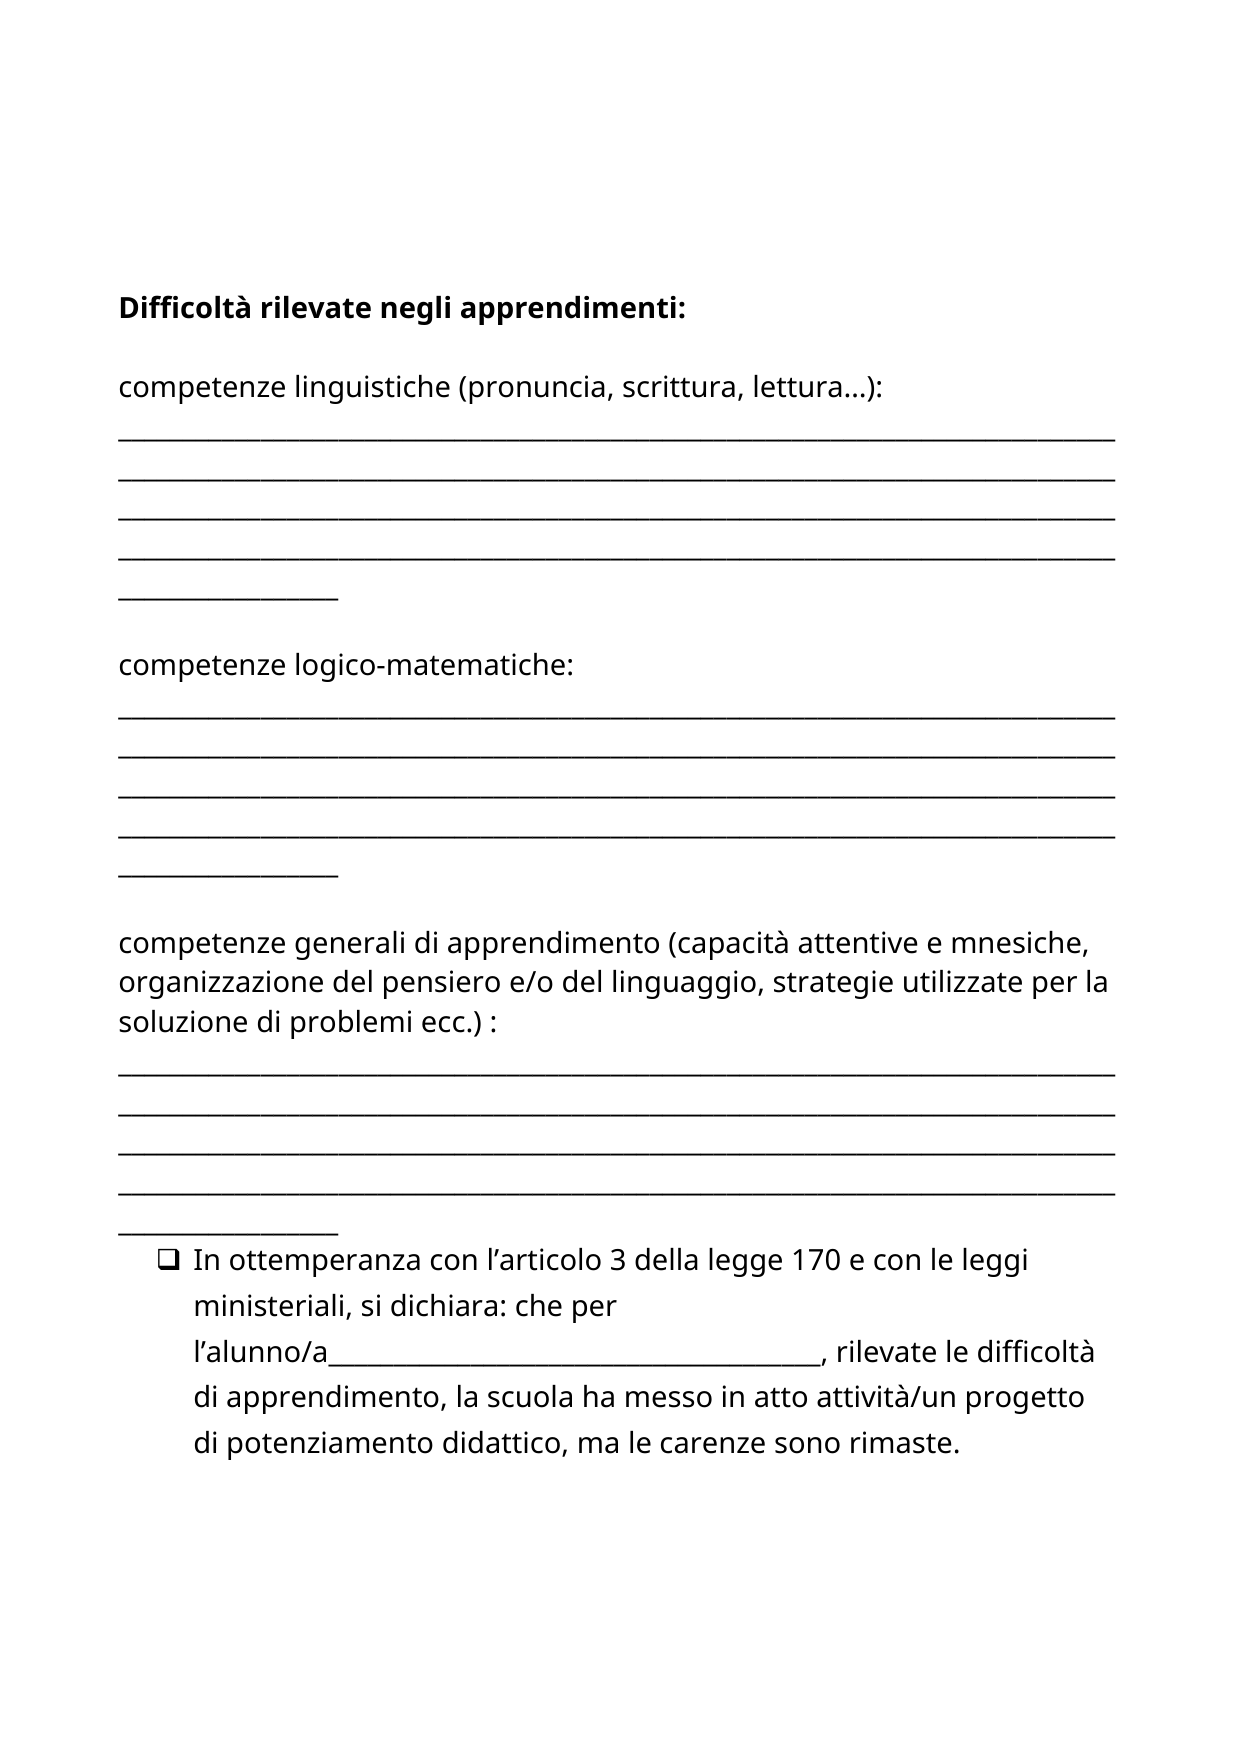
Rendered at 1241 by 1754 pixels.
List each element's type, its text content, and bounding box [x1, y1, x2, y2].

text competenze generali di apprendimento (capacità attentive e mnesiche, organizzazione del pensiero e/o del linguaggio, strategie utilizzate per la soluzione di problemi ecc.) : _____________________________________________________________________________________________________________________________________________________________________________________________________________________________________________________________________________________________________________________________________ [118, 922, 1122, 1239]
list In ottemperanza con l’articolo 3 della legge 170 e con le leggi ministeriali, si dichiara: che per l’alunno/a______________________________________, rilevate le difficoltà di apprendimento, la scuola ha messo in atto attività/un progetto di potenziamento didattico, ma le carenze sono rimaste. [156, 1239, 1122, 1462]
text Difficoltà rilevate negli apprendimenti: [118, 287, 1122, 327]
text competenze logico-matematiche: _____________________________________________________________________________________________________________________________________________________________________________________________________________________________________________________________________________________________________________________________________ [118, 644, 1122, 882]
text competenze linguistiche (pronuncia, scrittura, lettura…): _____________________________________________________________________________________________________________________________________________________________________________________________________________________________________________________________________________________________________________________________________ [118, 366, 1122, 604]
